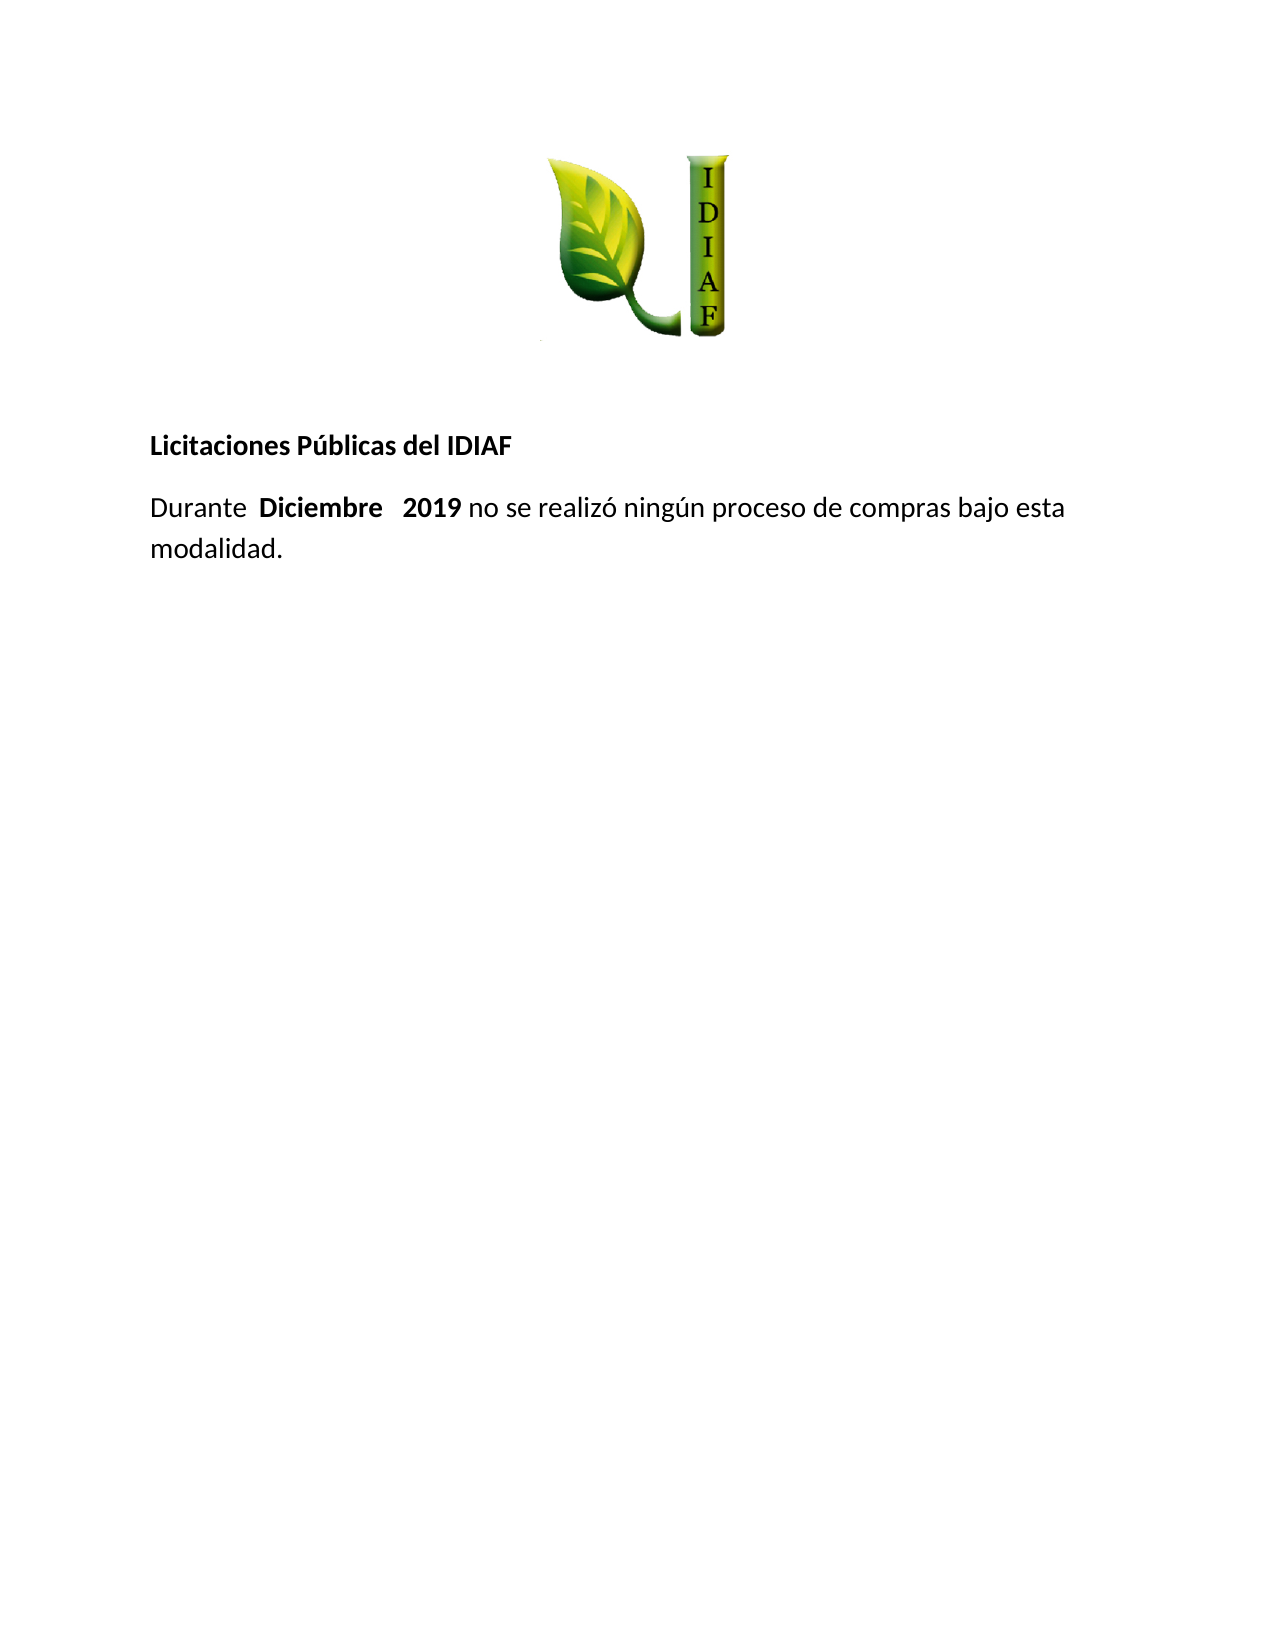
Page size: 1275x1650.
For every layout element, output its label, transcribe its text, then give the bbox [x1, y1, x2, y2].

text Durante Diciembre 2019 no se realizó ningún proceso de compras bajo esta modalidad. [150, 489, 1125, 566]
picture [540, 150, 735, 341]
text Licitaciones Públicas del IDIAF [150, 427, 1125, 463]
